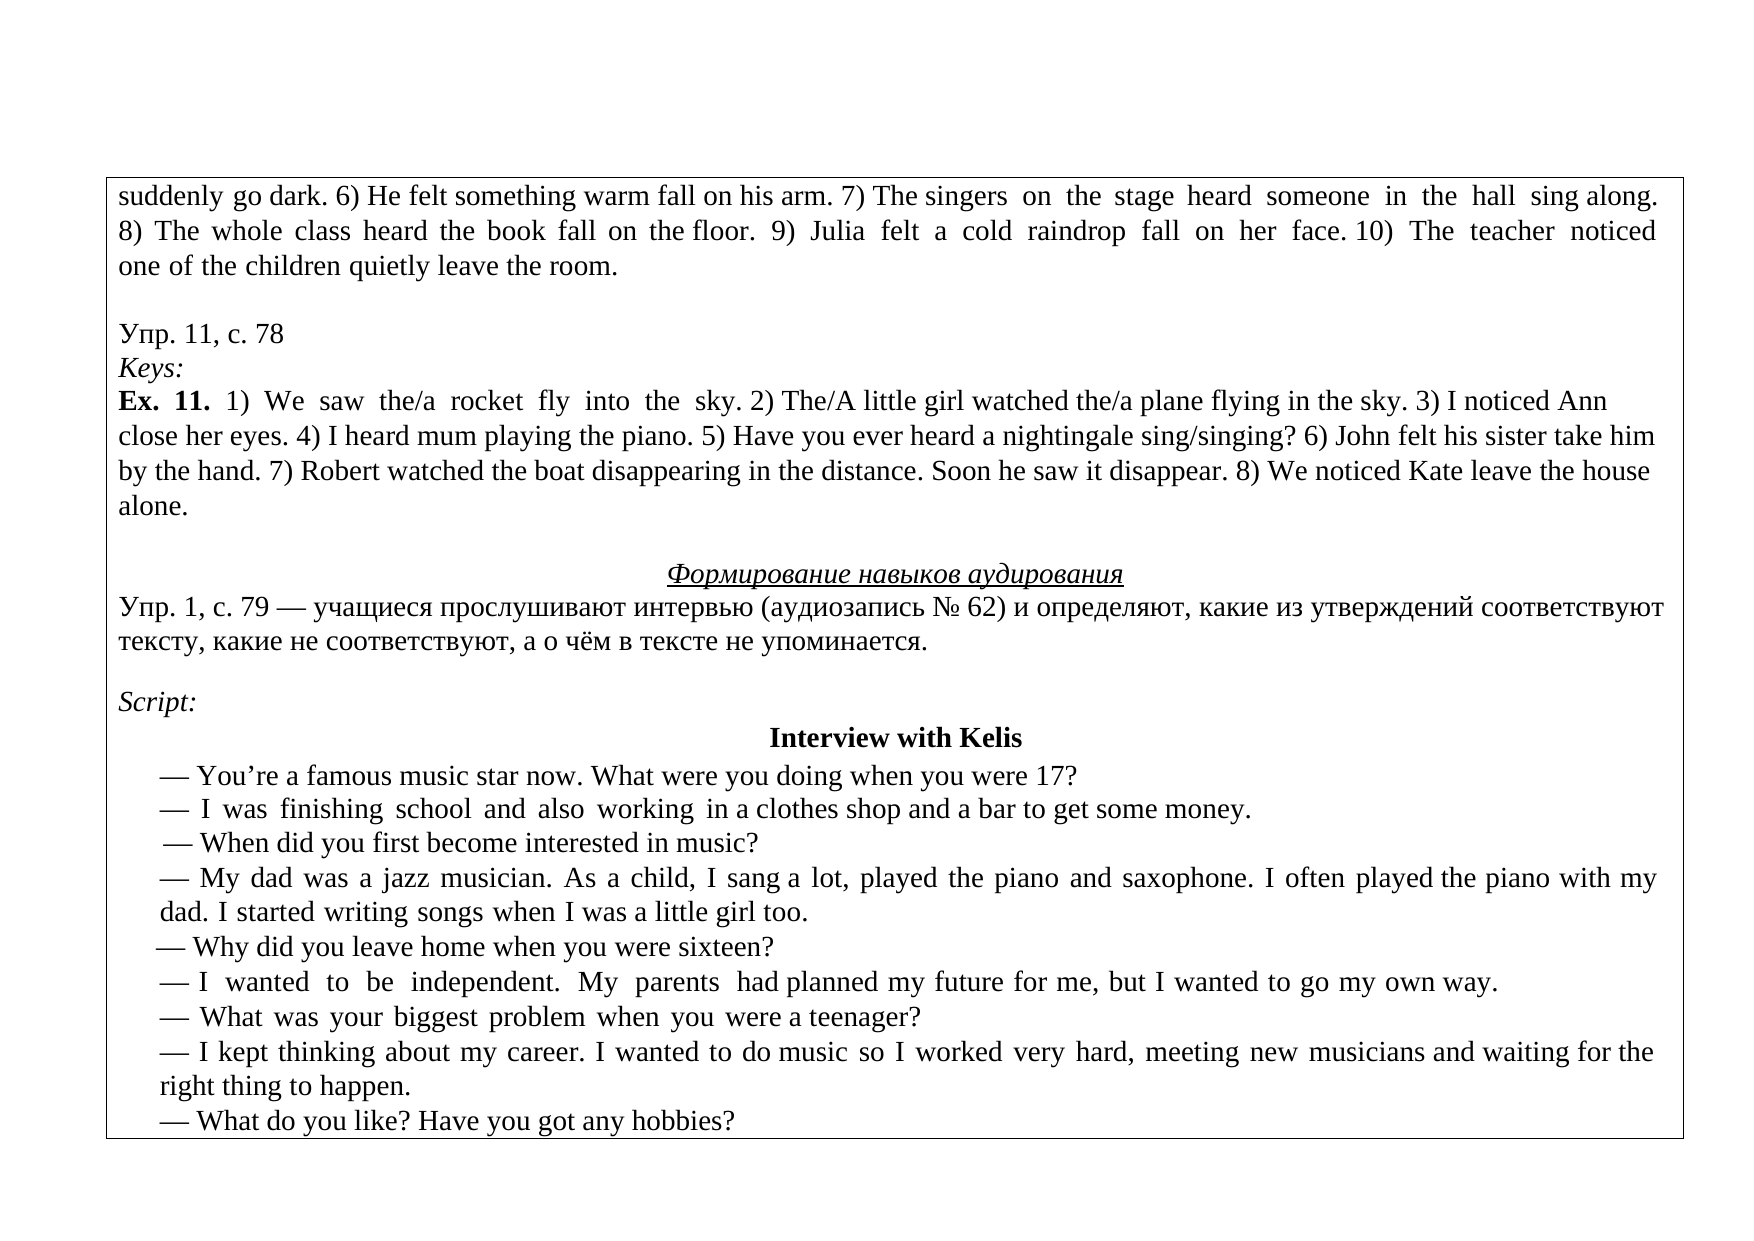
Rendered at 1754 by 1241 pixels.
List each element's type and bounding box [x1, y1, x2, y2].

table_cell [107, 178, 1683, 1138]
